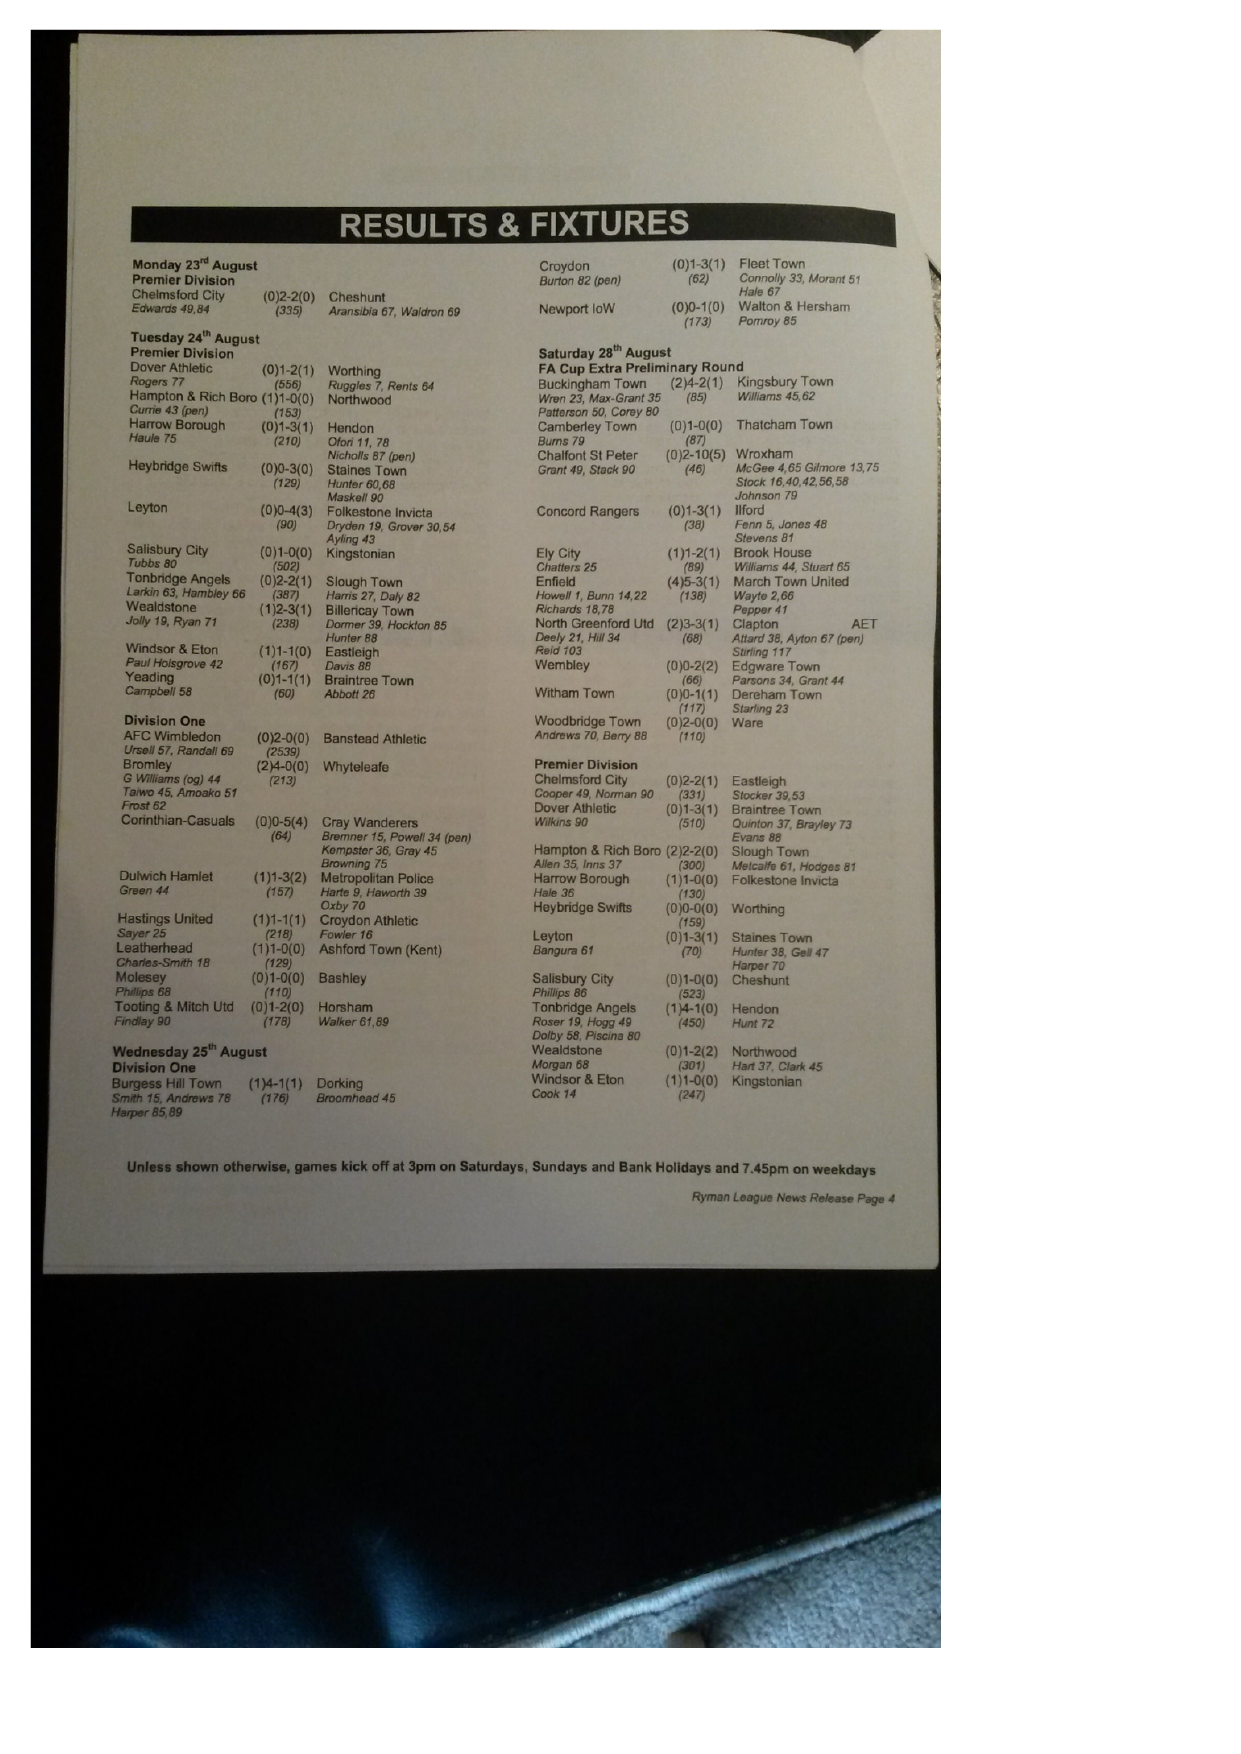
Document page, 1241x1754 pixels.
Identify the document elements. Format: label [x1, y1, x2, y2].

picture [32, 32, 941, 1648]
